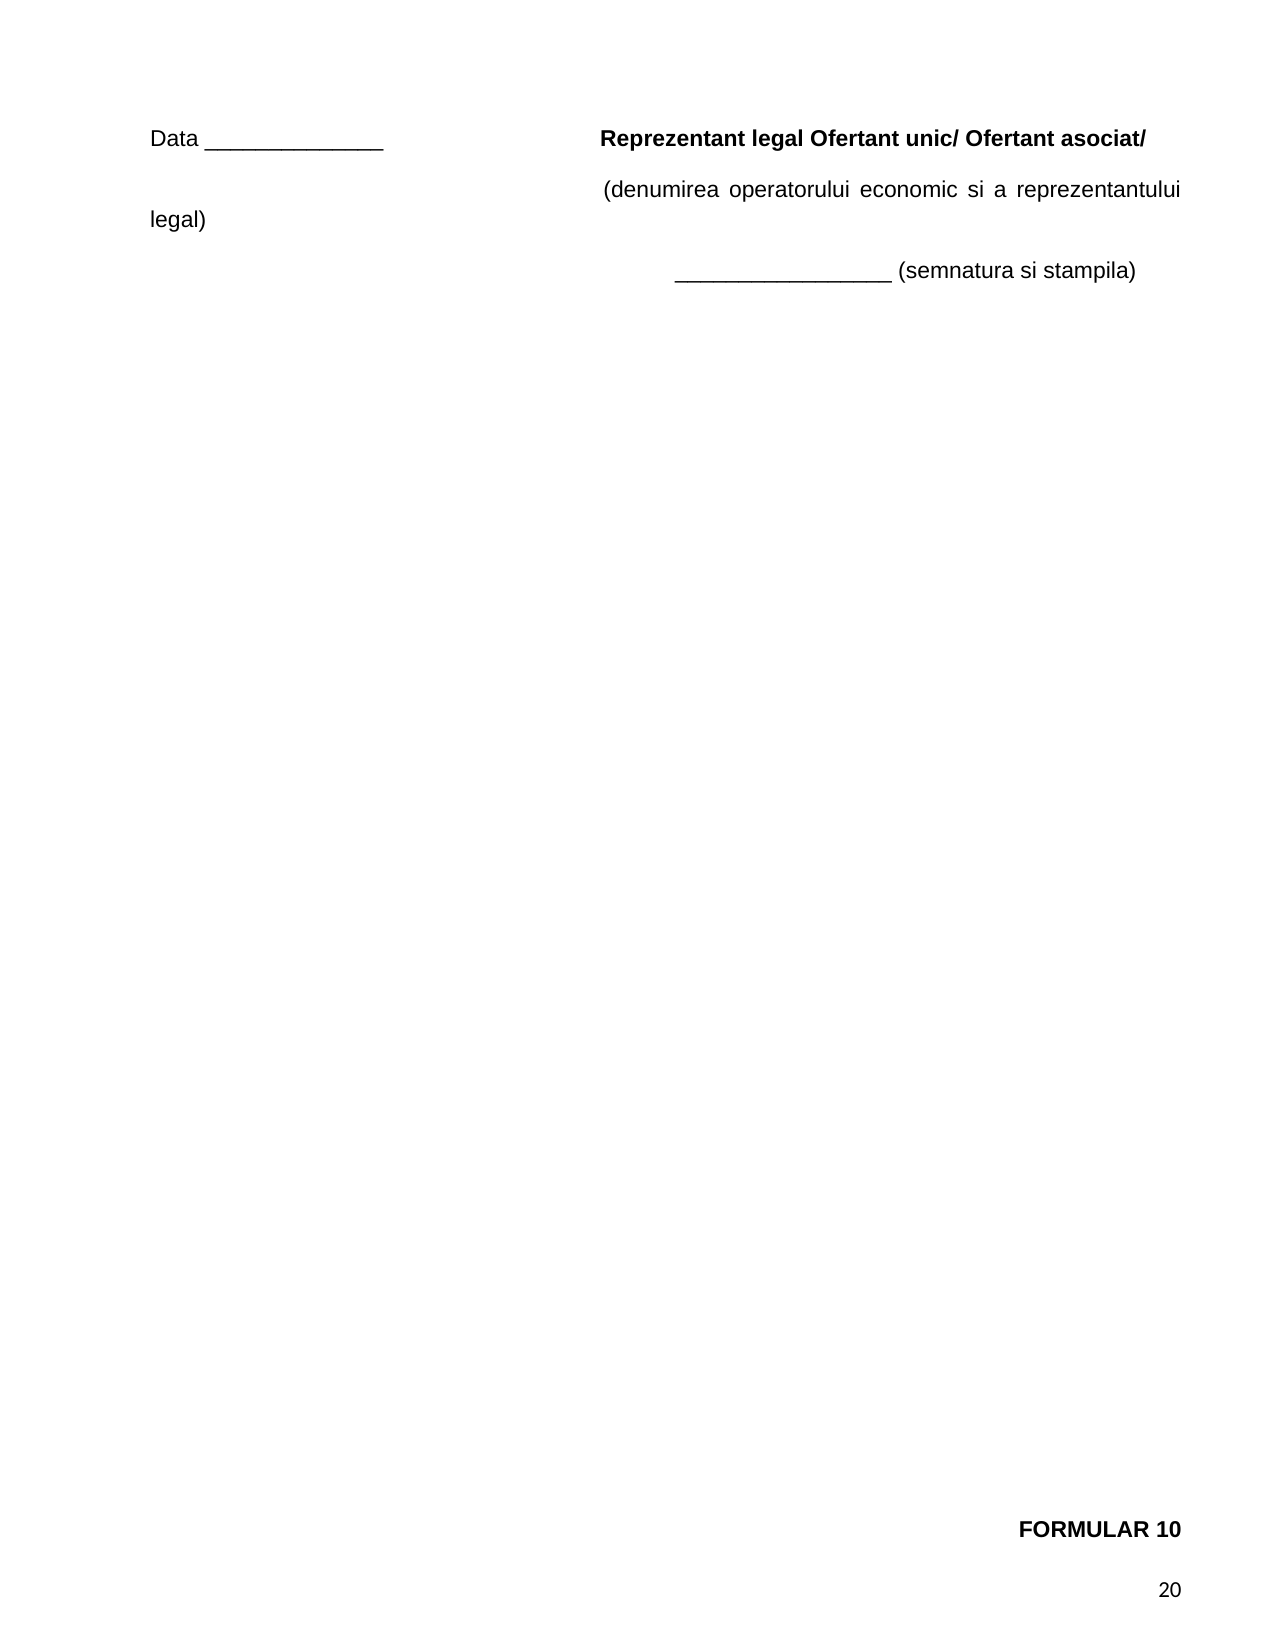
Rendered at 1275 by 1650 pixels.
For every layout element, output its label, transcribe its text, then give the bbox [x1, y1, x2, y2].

text FORMULAR 10 [225, 1484, 1181, 1542]
text Data ______________ Reprezentant legal Ofertant unic/ Ofertant asociat/ [150, 125, 1181, 151]
text (denumirea operatorului economic si a reprezentantului legal) [150, 176, 1181, 232]
text _________________ (semnatura si stampila) [150, 257, 1181, 283]
